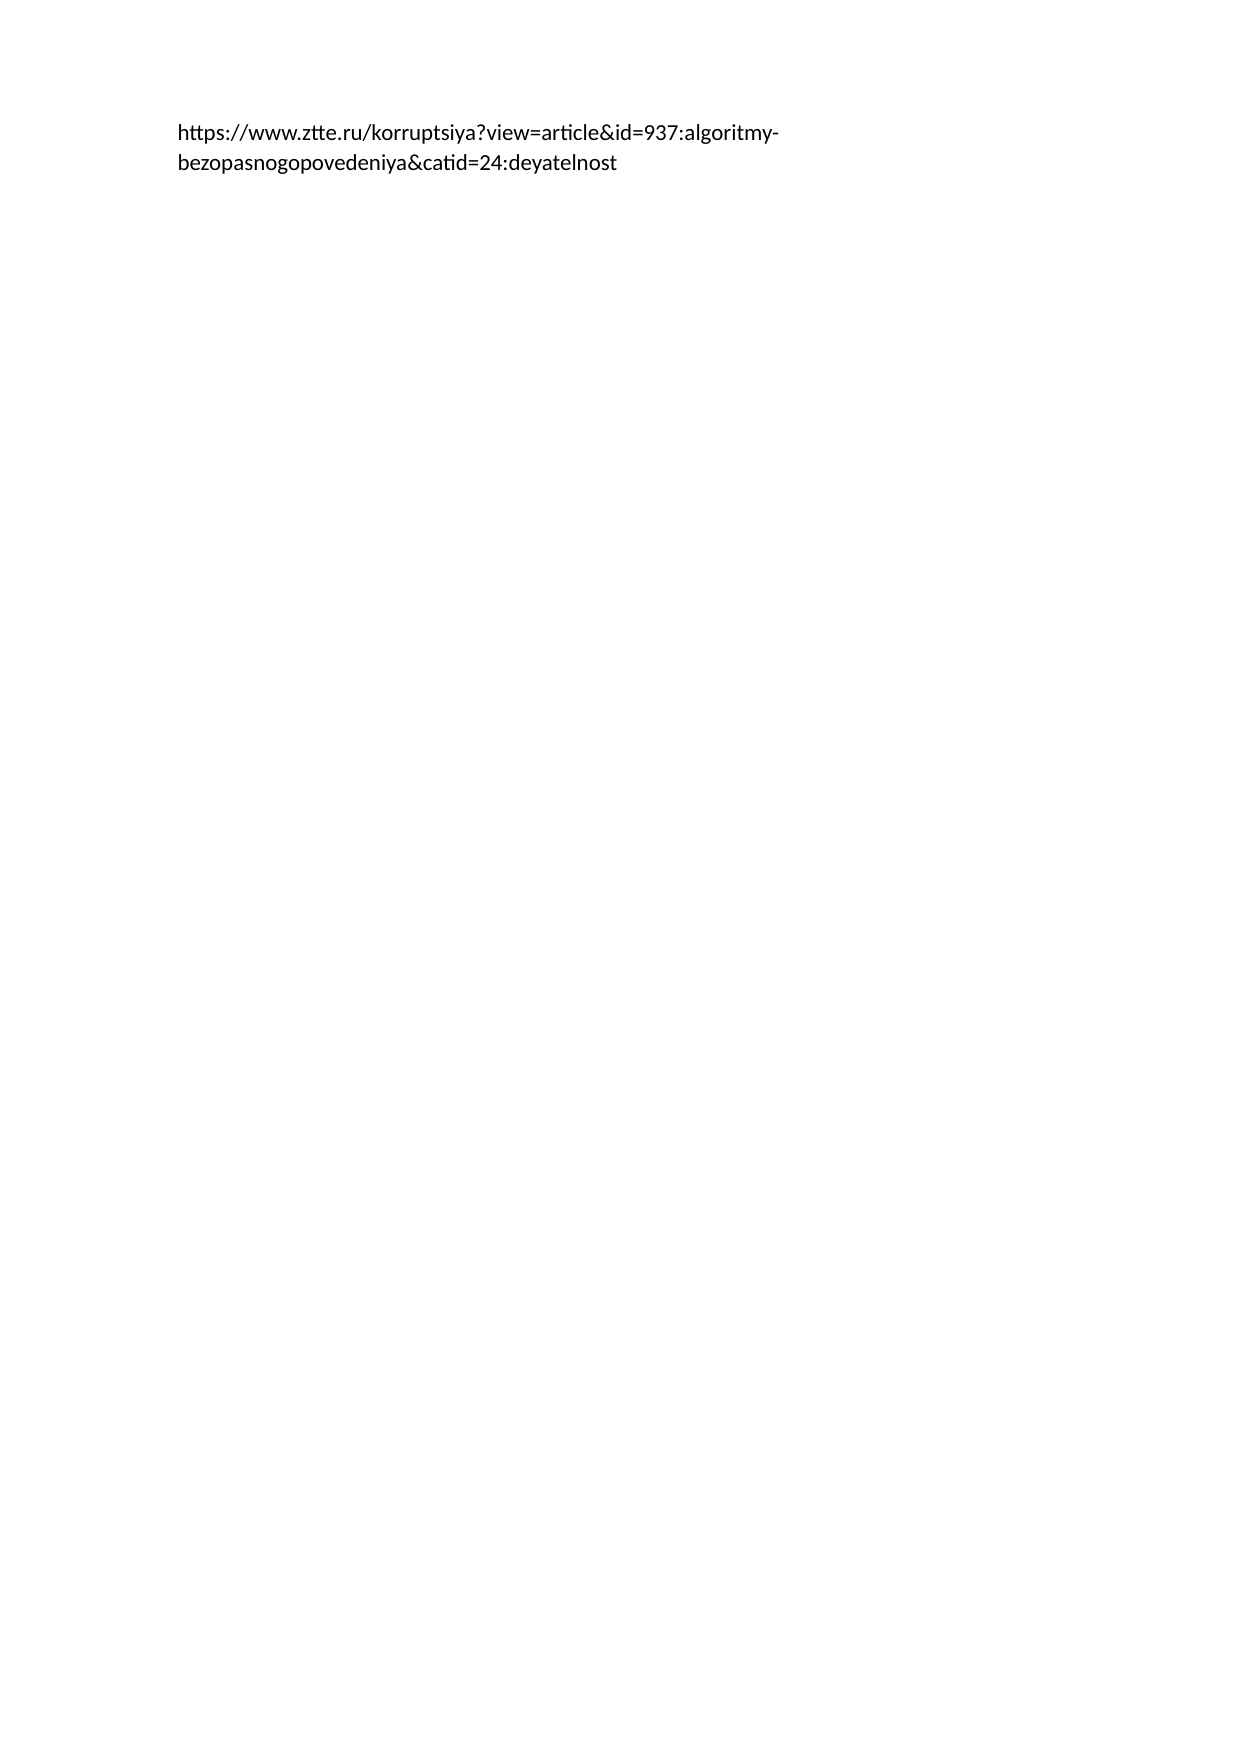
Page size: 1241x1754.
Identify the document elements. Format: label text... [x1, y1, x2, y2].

text https://www.ztte.ru/korruptsiya?view=article&id=937:algoritmy-bezopasnogopovedeniya&catid=24:deyatelnost [177, 118, 1152, 176]
